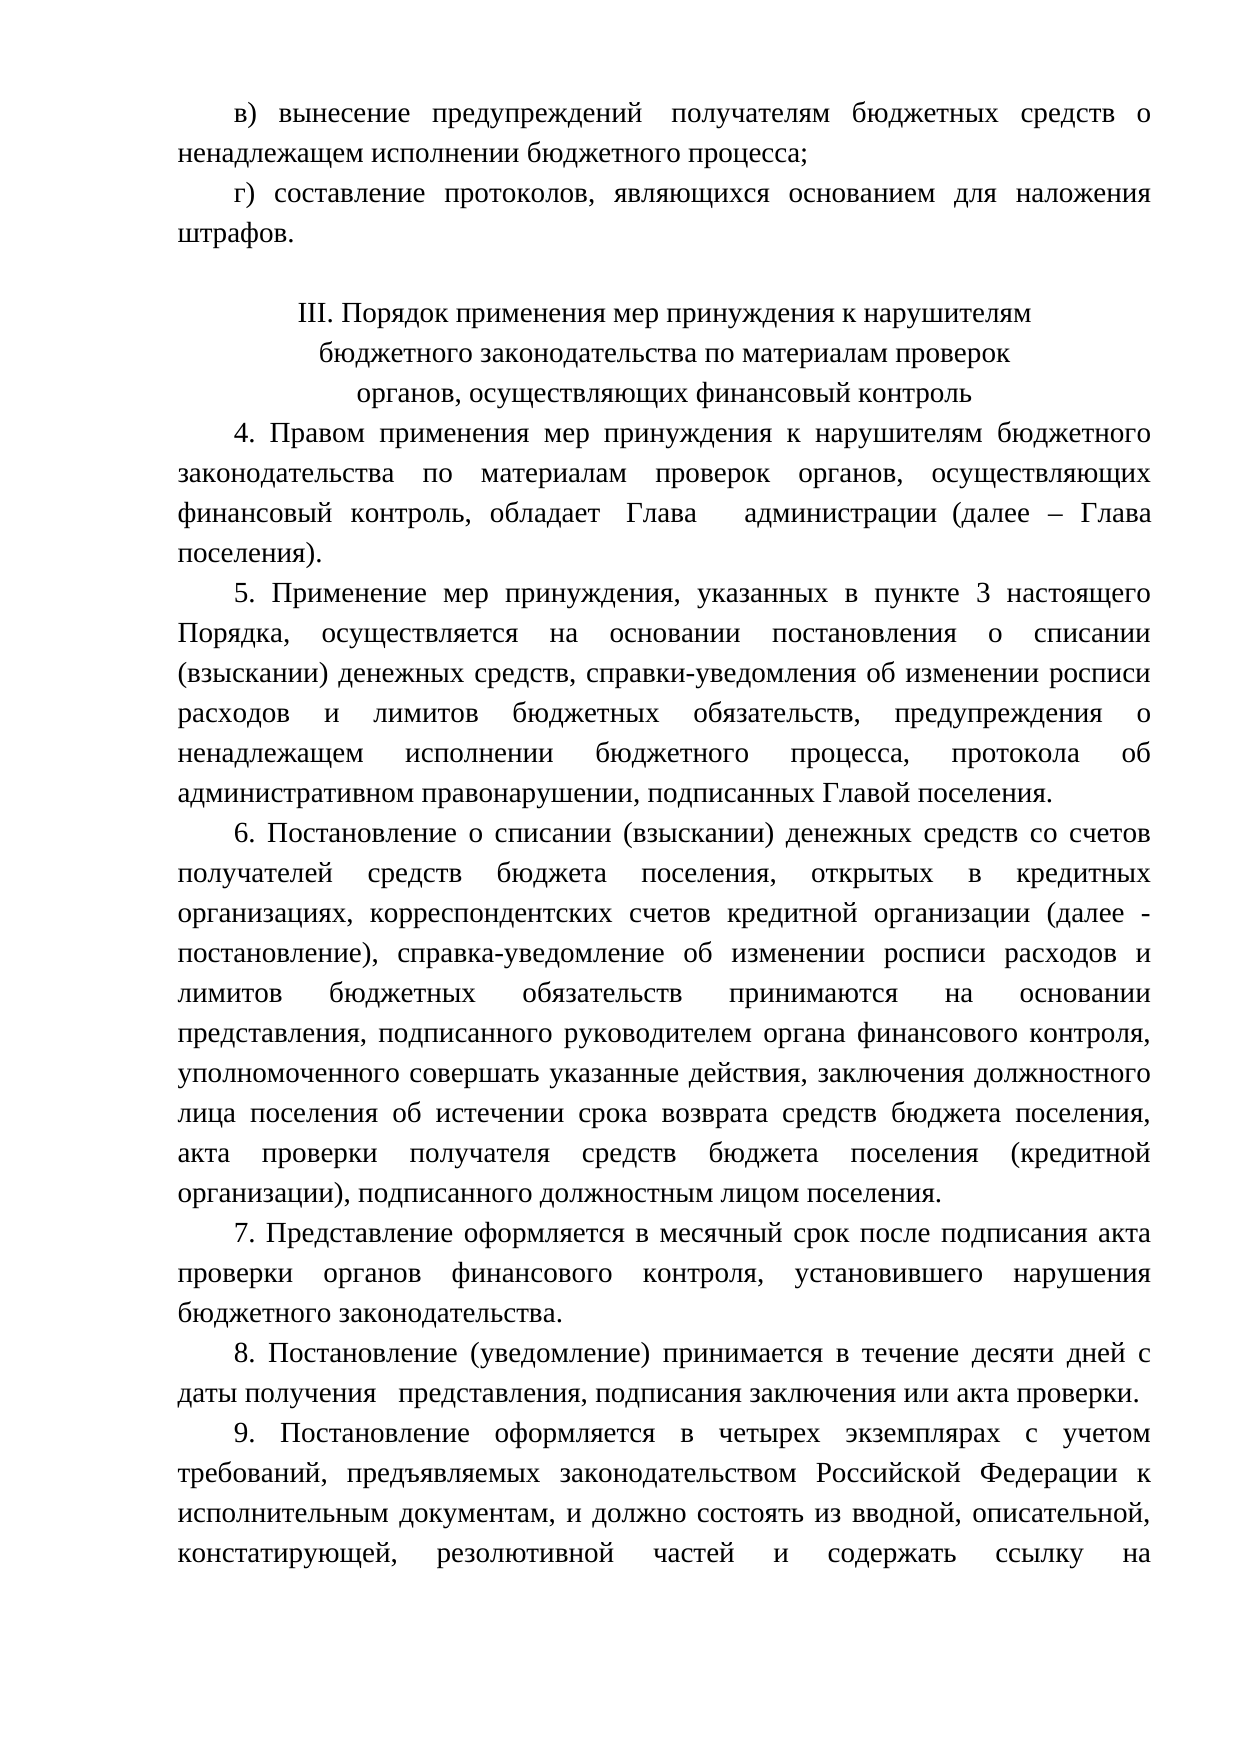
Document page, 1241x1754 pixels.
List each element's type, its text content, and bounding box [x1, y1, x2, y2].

text органов, осуществляющих финансовый контроль [177, 369, 1152, 409]
text 8. Постановление (уведомление) принимается в течение десяти дней с даты получения представления, подписания заключения или акта проверки. [177, 1329, 1152, 1409]
text 6. Постановление о списании (взыскании) денежных средств со счетов получателей средств бюджета поселения, открытых в кредитных организациях, корреспондентских счетов кредитной организации (далее - постановление), справка-уведомление об изменении росписи расходов и лимитов бюджетных обязательств принимаются на основании представления, подписанного руководителем органа финансового контроля, уполномоченного совершать указанные действия, заключения должностного лица поселения об истечении срока возврата средств бюджета поселения, акта проверки получателя средств бюджета поселения (кредитной организации), подписанного должностным лицом поселения. [177, 809, 1152, 1209]
text 5. Применение мер принуждения, указанных в пункте 3 настоящего Порядка, осуществляется на основании постановления о списании (взыскании) денежных средств, справки-уведомления об изменении росписи расходов и лимитов бюджетных обязательств, предупреждения о ненадлежащем исполнении бюджетного процесса, протокола об административном правонарушении, подписанных Главой поселения. [177, 569, 1152, 809]
text г) составление протоколов, являющихся основанием для наложения штрафов. [177, 169, 1152, 249]
text 7. Представление оформляется в месячный срок после подписания акта проверки органов финансового контроля, установившего нарушения бюджетного законодательства. [177, 1209, 1152, 1329]
text III. Порядок применения мер принуждения к нарушителям [177, 289, 1152, 329]
text бюджетного законодательства по материалам проверок [177, 329, 1152, 369]
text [177, 1409, 1152, 1569]
text в) вынесение предупреждений получателям бюджетных средств о ненадлежащем исполнении бюджетного процесса; [177, 89, 1152, 169]
text 4. Правом применения мер принуждения к нарушителям бюджетного законодательства по материалам проверок органов, осуществляющих финансовый контроль, обладает Глава администрации (далее – Глава поселения). [177, 409, 1152, 569]
